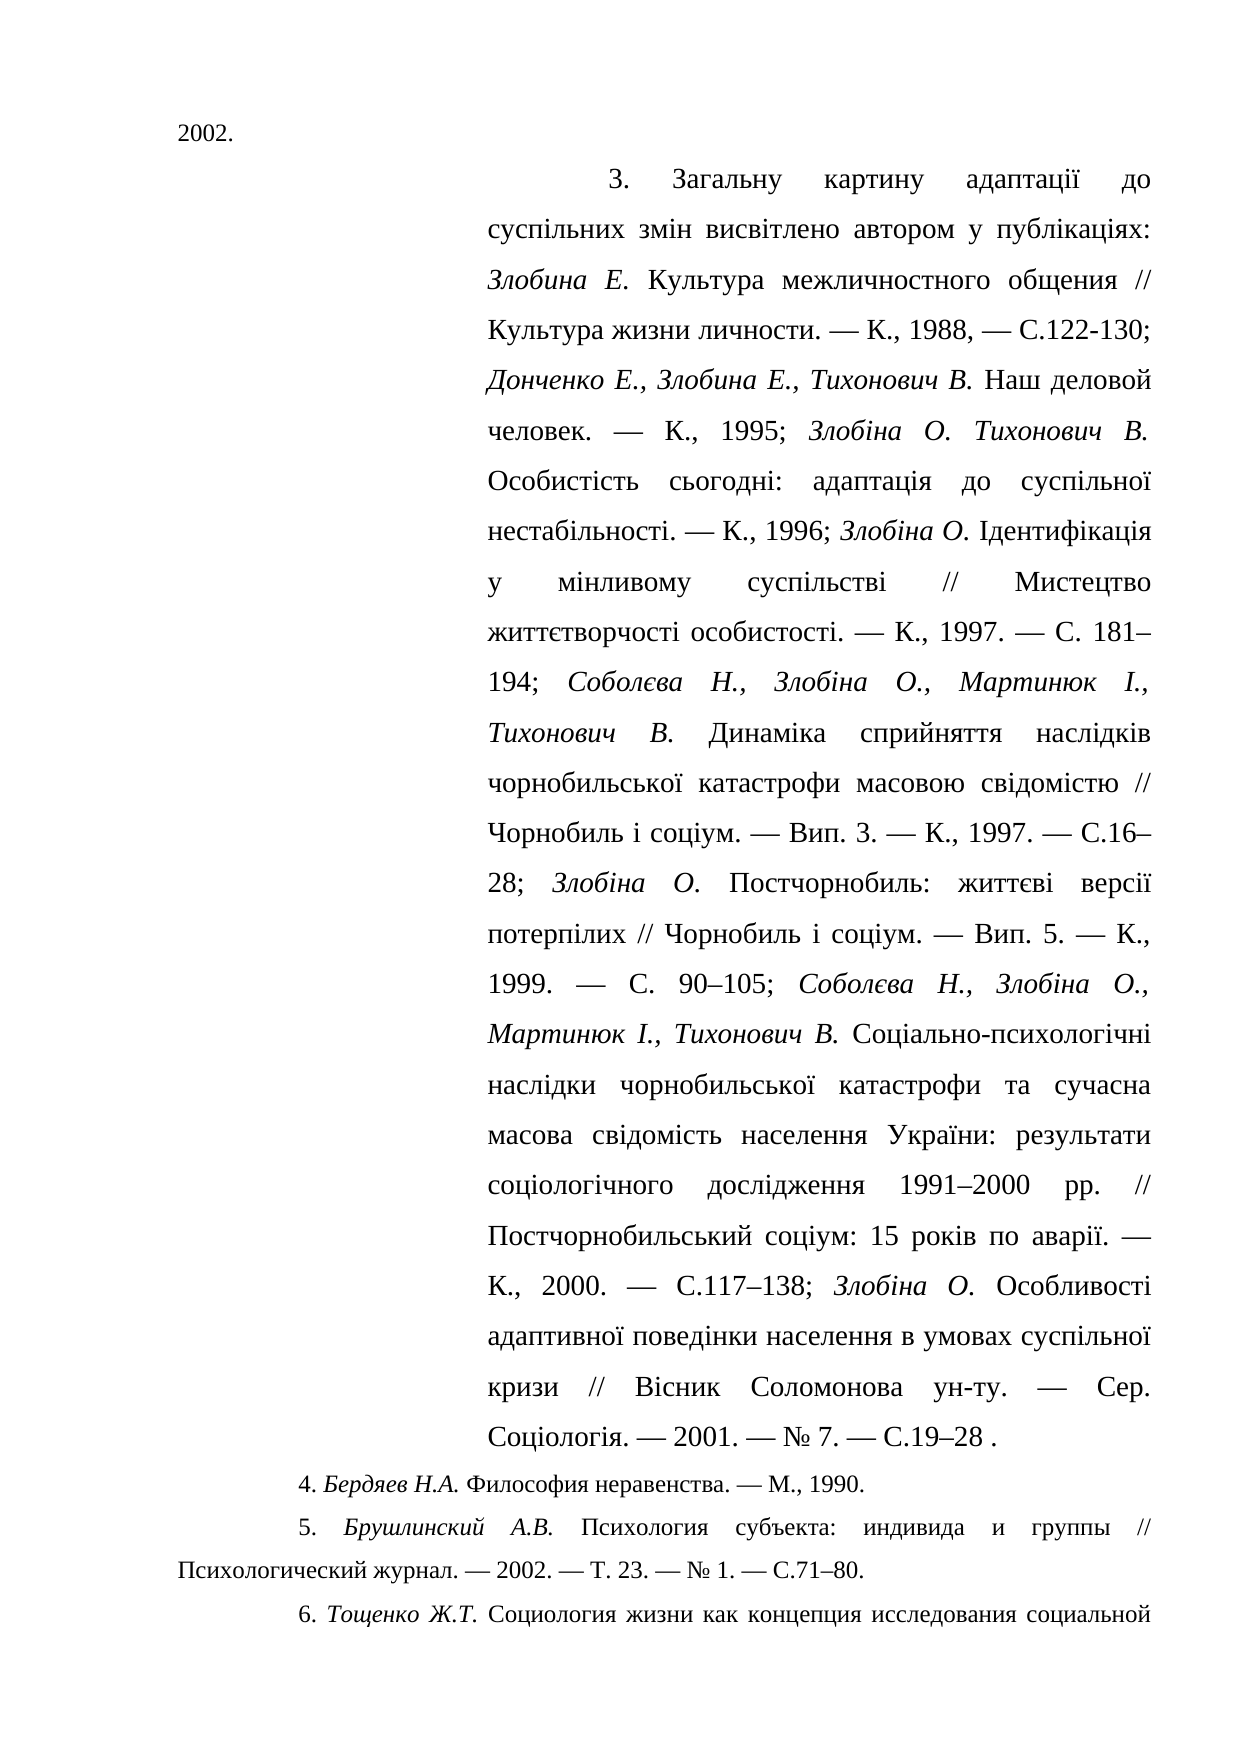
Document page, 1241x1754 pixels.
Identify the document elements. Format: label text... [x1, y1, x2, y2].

text 4. Бердяев Н.А. Философия неравенства. — М., 1990. [177, 1469, 1152, 1498]
text 3. Загальну картину адаптації до суспільних змін висвітлено автором у публікаціях: Злобина Е. Культура межличностного общения // Культура жизни личности. — К., 1988, — С.122-130; Донченко Е., Злобина Е., Тихонович В. Наш деловой человек. — К., 1995; Злобіна О. Тихонович В. Особистість сьогодні: адаптація до суспільної нестабільності. — К., 1996; Злобіна О. Ідентифікація у мінливому суспільстві // Мистецтво життєтворчості особистості. — К., 1997. — С. 181–194; Соболєва Н., Злобіна О., Мартинюк І., Тихонович В. Динаміка сприйняття наслідків чорнобильської катастрофи масовою свідомістю // Чорнобиль і соціум. — Вип. 3. — К., 1997. — С.16–28; Злобіна О. Постчорнобиль: життєві версії потерпілих // Чорнобиль і соціум. — Вип. 5. — К., 1999. — С. 90–105; Соболєва Н., Злобіна О., Мартинюк І., Тихонович В. Соціально-психологічні наслідки чорнобильської катастрофи та сучасна масова свідомість населення України: результати соціологічного дослідження 1991–2000 рр. // Постчорнобильський соціум: 15 років по аварії. — К., 2000. — С.117–138; Злобіна О. Особливості адаптивної поведінки населення в умовах суспільної кризи // Вісник Соломонова ун-ту. — Сер. Соціологія. — 2001. — № 7. — С.19–28 . [487, 161, 1152, 1453]
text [177, 118, 1152, 147]
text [177, 1599, 1152, 1627]
text 5. Брушлинский А.В. Психология субъекта: индивида и группы // Психологический журнал. — 2002. — Т. 23. — № 1. — С.71–80. [177, 1512, 1152, 1584]
